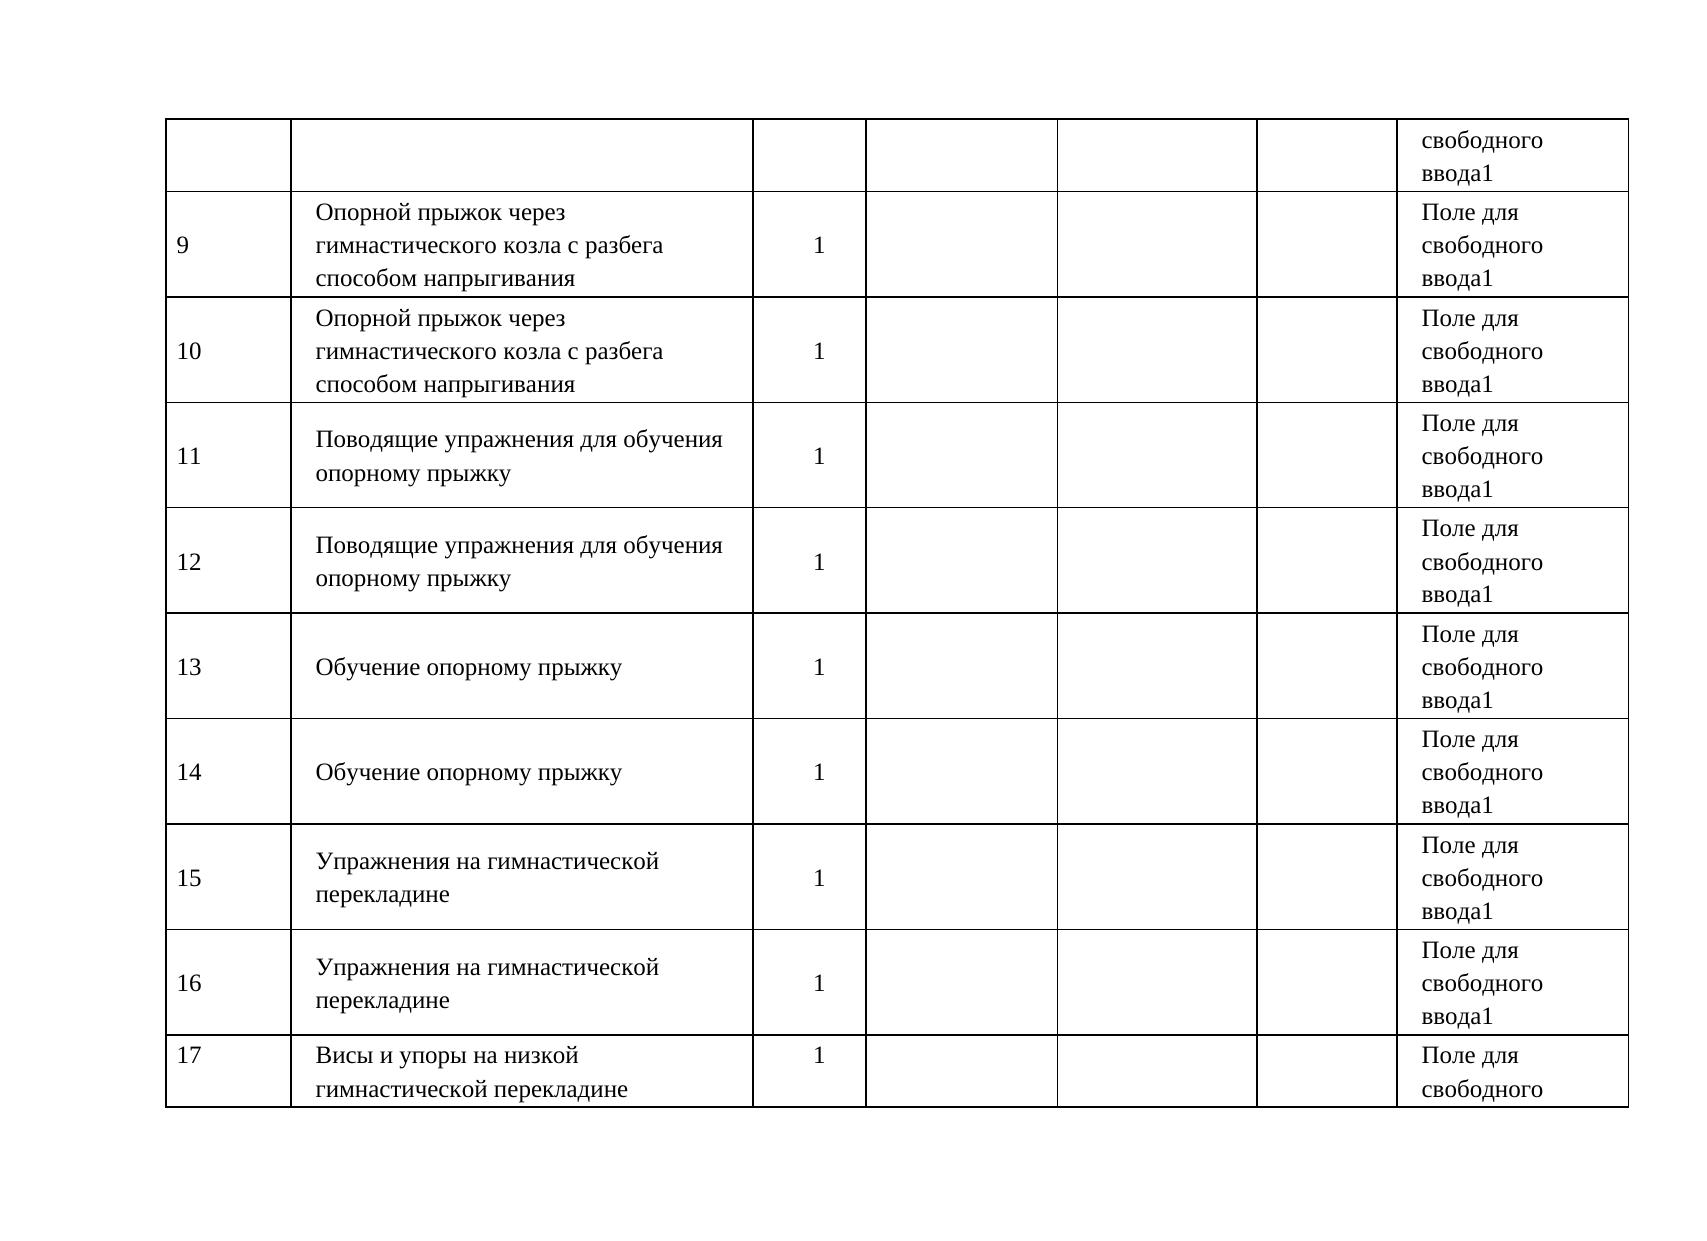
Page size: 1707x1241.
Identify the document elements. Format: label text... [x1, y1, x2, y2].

table_cell [1058, 120, 1256, 191]
table_cell [867, 508, 1057, 612]
table_cell 9 [167, 192, 290, 296]
table_cell [1258, 403, 1396, 507]
table_cell [1258, 192, 1396, 296]
table_cell 15 [167, 825, 290, 928]
table_cell [1058, 508, 1256, 612]
table_cell [1258, 120, 1396, 191]
table_cell [1258, 1036, 1396, 1106]
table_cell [1398, 120, 1628, 191]
table_cell Поле для свободного ввода1 [1398, 298, 1628, 401]
table_cell [1058, 614, 1256, 718]
table_cell [1258, 614, 1396, 718]
table_cell 14 [167, 719, 290, 823]
table_cell 1 [754, 930, 865, 1034]
table_cell 13 [167, 614, 290, 718]
table_cell Обучение опорному прыжку [292, 719, 752, 823]
table_cell 1 [754, 120, 865, 191]
table_cell 11 [167, 403, 290, 507]
table_cell [867, 1036, 1057, 1106]
table_cell Поле для свободного ввода1 [1398, 508, 1628, 612]
table_cell Поле для свободного ввода1 [1398, 192, 1628, 296]
table_cell [1058, 192, 1256, 296]
table_cell 12 [167, 508, 290, 612]
table_cell [1258, 930, 1396, 1034]
table_cell Упражнения на гимнастической перекладине [292, 825, 752, 928]
table_cell 17 [167, 1036, 290, 1106]
table_cell [1258, 825, 1396, 928]
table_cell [292, 1036, 752, 1106]
table_cell [867, 719, 1057, 823]
table_cell [1058, 719, 1256, 823]
table_cell 10 [167, 298, 290, 401]
table_cell Поле для свободного ввода1 [1398, 930, 1628, 1034]
table_cell [1058, 403, 1256, 507]
table_cell Поле для свободного ввода1 [1398, 825, 1628, 928]
table_cell Упражнения на гимнастической перекладине [292, 930, 752, 1034]
table_cell [1058, 1036, 1256, 1106]
table_cell [867, 614, 1057, 718]
table_cell Опорной прыжок через гимнастического козла с разбега способом напрыгивания [292, 298, 752, 401]
table_cell Поводящие упражнения для обучения опорному прыжку [292, 508, 752, 612]
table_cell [292, 120, 752, 191]
table_cell 1 [754, 1036, 865, 1106]
table_cell Поле для свободного ввода1 [1398, 614, 1628, 718]
table_cell 1 [754, 403, 865, 507]
table_cell [1258, 298, 1396, 401]
table_cell 1 [754, 298, 865, 401]
table_cell [1058, 298, 1256, 401]
table_cell 1 [754, 719, 865, 823]
table_cell 1 [754, 825, 865, 928]
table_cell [1398, 1036, 1628, 1106]
table_cell [867, 403, 1057, 507]
table_cell Опорной прыжок через гимнастического козла с разбега способом напрыгивания [292, 192, 752, 296]
table_cell 1 [754, 614, 865, 718]
table_cell [867, 192, 1057, 296]
table_cell [1058, 930, 1256, 1034]
table_cell [867, 120, 1057, 191]
table_cell Поле для свободного ввода1 [1398, 719, 1628, 823]
table_cell Обучение опорному прыжку [292, 614, 752, 718]
table_cell 16 [167, 930, 290, 1034]
table_cell 1 [754, 192, 865, 296]
table_cell Поле для свободного ввода1 [1398, 403, 1628, 507]
table_cell [1258, 508, 1396, 612]
table_cell 1 [754, 508, 865, 612]
table_cell Поводящие упражнения для обучения опорному прыжку [292, 403, 752, 507]
table_cell [1258, 719, 1396, 823]
table_cell [867, 298, 1057, 401]
table_cell [867, 930, 1057, 1034]
table_cell [1058, 825, 1256, 928]
table_cell [867, 825, 1057, 928]
table_cell 8 [167, 120, 290, 191]
